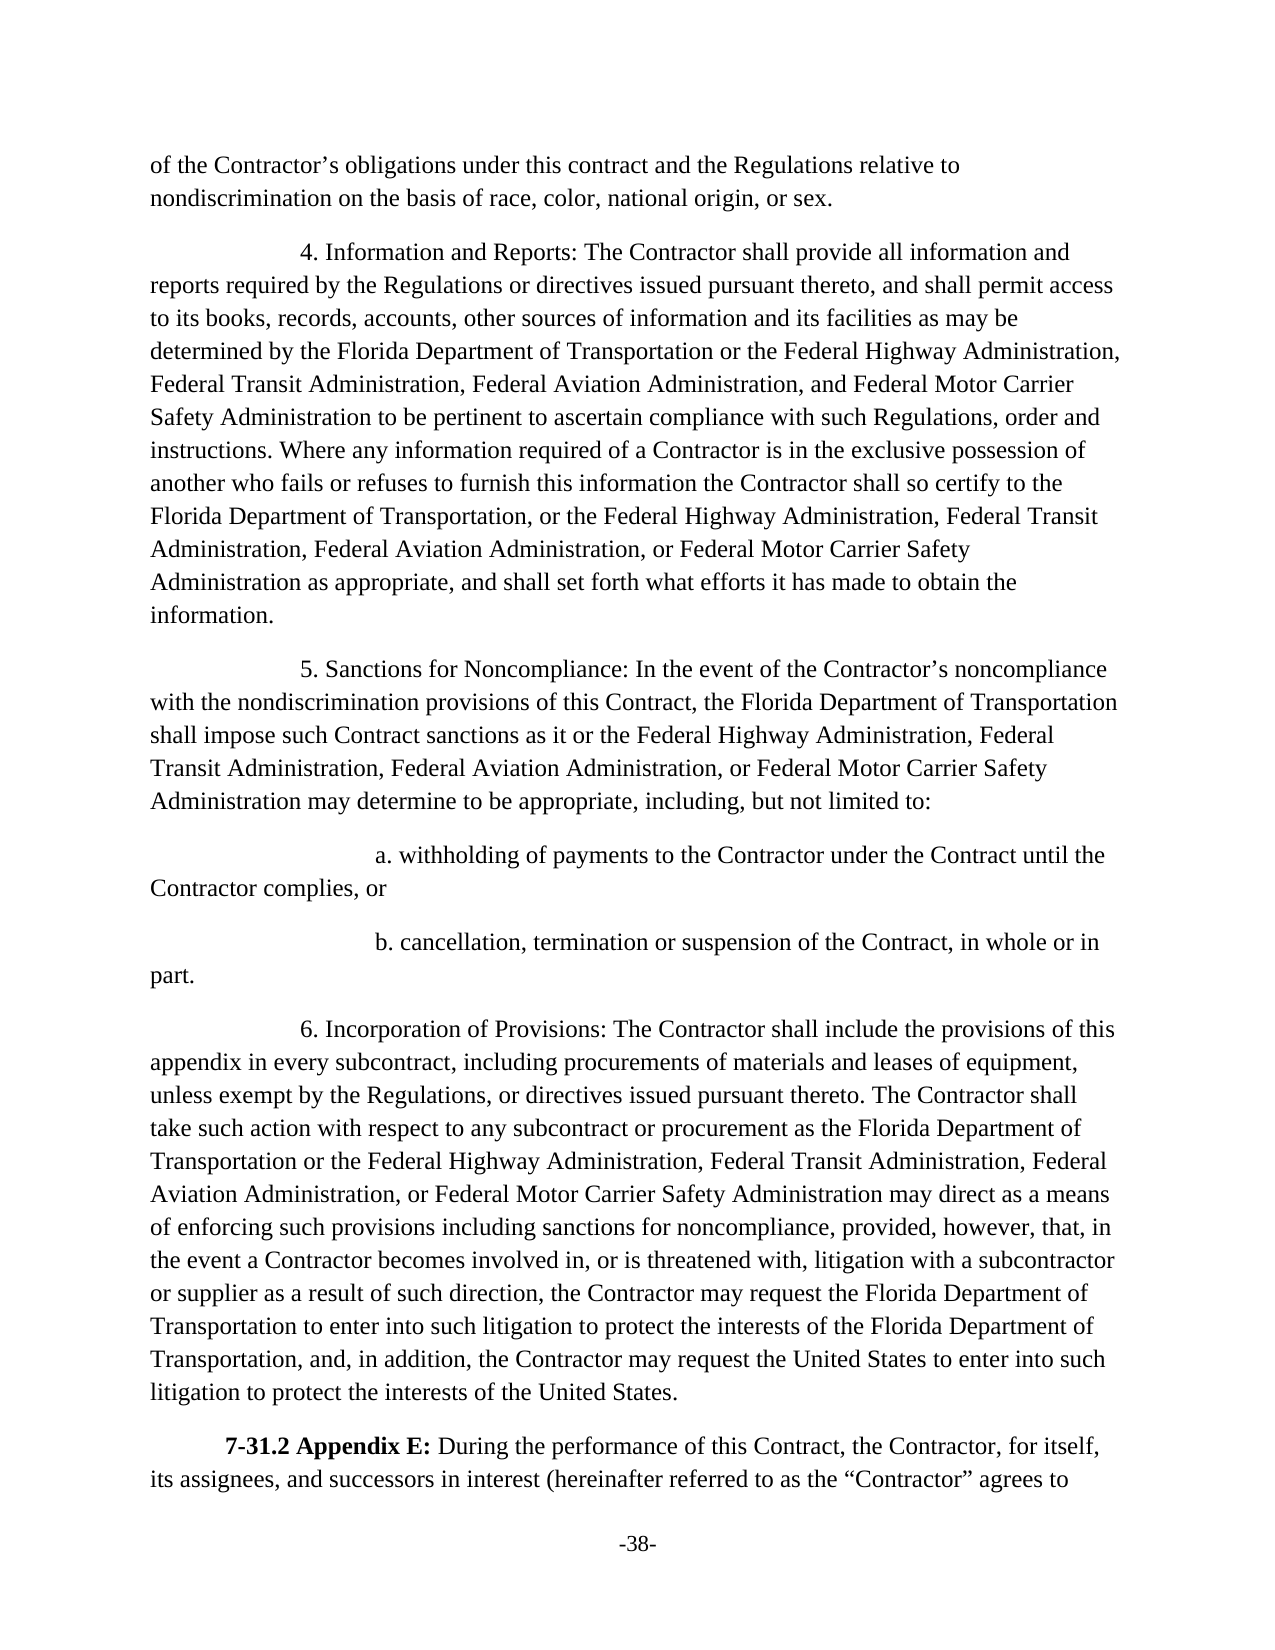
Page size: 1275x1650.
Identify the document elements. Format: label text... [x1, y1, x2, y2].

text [150, 1431, 1125, 1492]
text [150, 150, 1125, 212]
text 6. Incorporation of Provisions: The Contractor shall include the provisions of this appendix in every subcontract, including procurements of materials and leases of equipment, unless exempt by the Regulations, or directives issued pursuant thereto. The Contractor shall take such action with respect to any subcontract or procurement as the Florida Department of Transportation or the Federal Highway Administration, Federal Transit Administration, Federal Aviation Administration, or Federal Motor Carrier Safety Administration may direct as a means of enforcing such provisions including sanctions for noncompliance, provided, however, that, in the event a Contractor becomes involved in, or is threatened with, litigation with a subcontractor or supplier as a result of such direction, the Contractor may request the Florida Department of Transportation to enter into such litigation to protect the interests of the Florida Department of Transportation, and, in addition, the Contractor may request the United States to enter into such litigation to protect the interests of the United States. [150, 1014, 1125, 1406]
text b. cancellation, termination or suspension of the Contract, in whole or in part. [150, 927, 1125, 988]
text a. withholding of payments to the Contractor under the Contract until the Contractor complies, or [150, 840, 1125, 902]
text 4. Information and Reports: The Contractor shall provide all information and reports required by the Regulations or directives issued pursuant thereto, and shall permit access to its books, records, accounts, other sources of information and its facilities as may be determined by the Florida Department of Transportation or the Federal Highway Administration, Federal Transit Administration, Federal Aviation Administration, and Federal Motor Carrier Safety Administration to be pertinent to ascertain compliance with such Regulations, order and instructions. Where any information required of a Contractor is in the exclusive possession of another who fails or refuses to furnish this information the Contractor shall so certify to the Florida Department of Transportation, or the Federal Highway Administration, Federal Transit Administration, Federal Aviation Administration, or Federal Motor Carrier Safety Administration as appropriate, and shall set forth what efforts it has made to obtain the information. [150, 237, 1125, 629]
text 5. Sanctions for Noncompliance: In the event of the Contractor’s noncompliance with the nondiscrimination provisions of this Contract, the Florida Department of Transportation shall impose such Contract sanctions as it or the Federal Highway Administration, Federal Transit Administration, Federal Aviation Administration, or Federal Motor Carrier Safety Administration may determine to be appropriate, including, but not limited to: [150, 654, 1125, 815]
